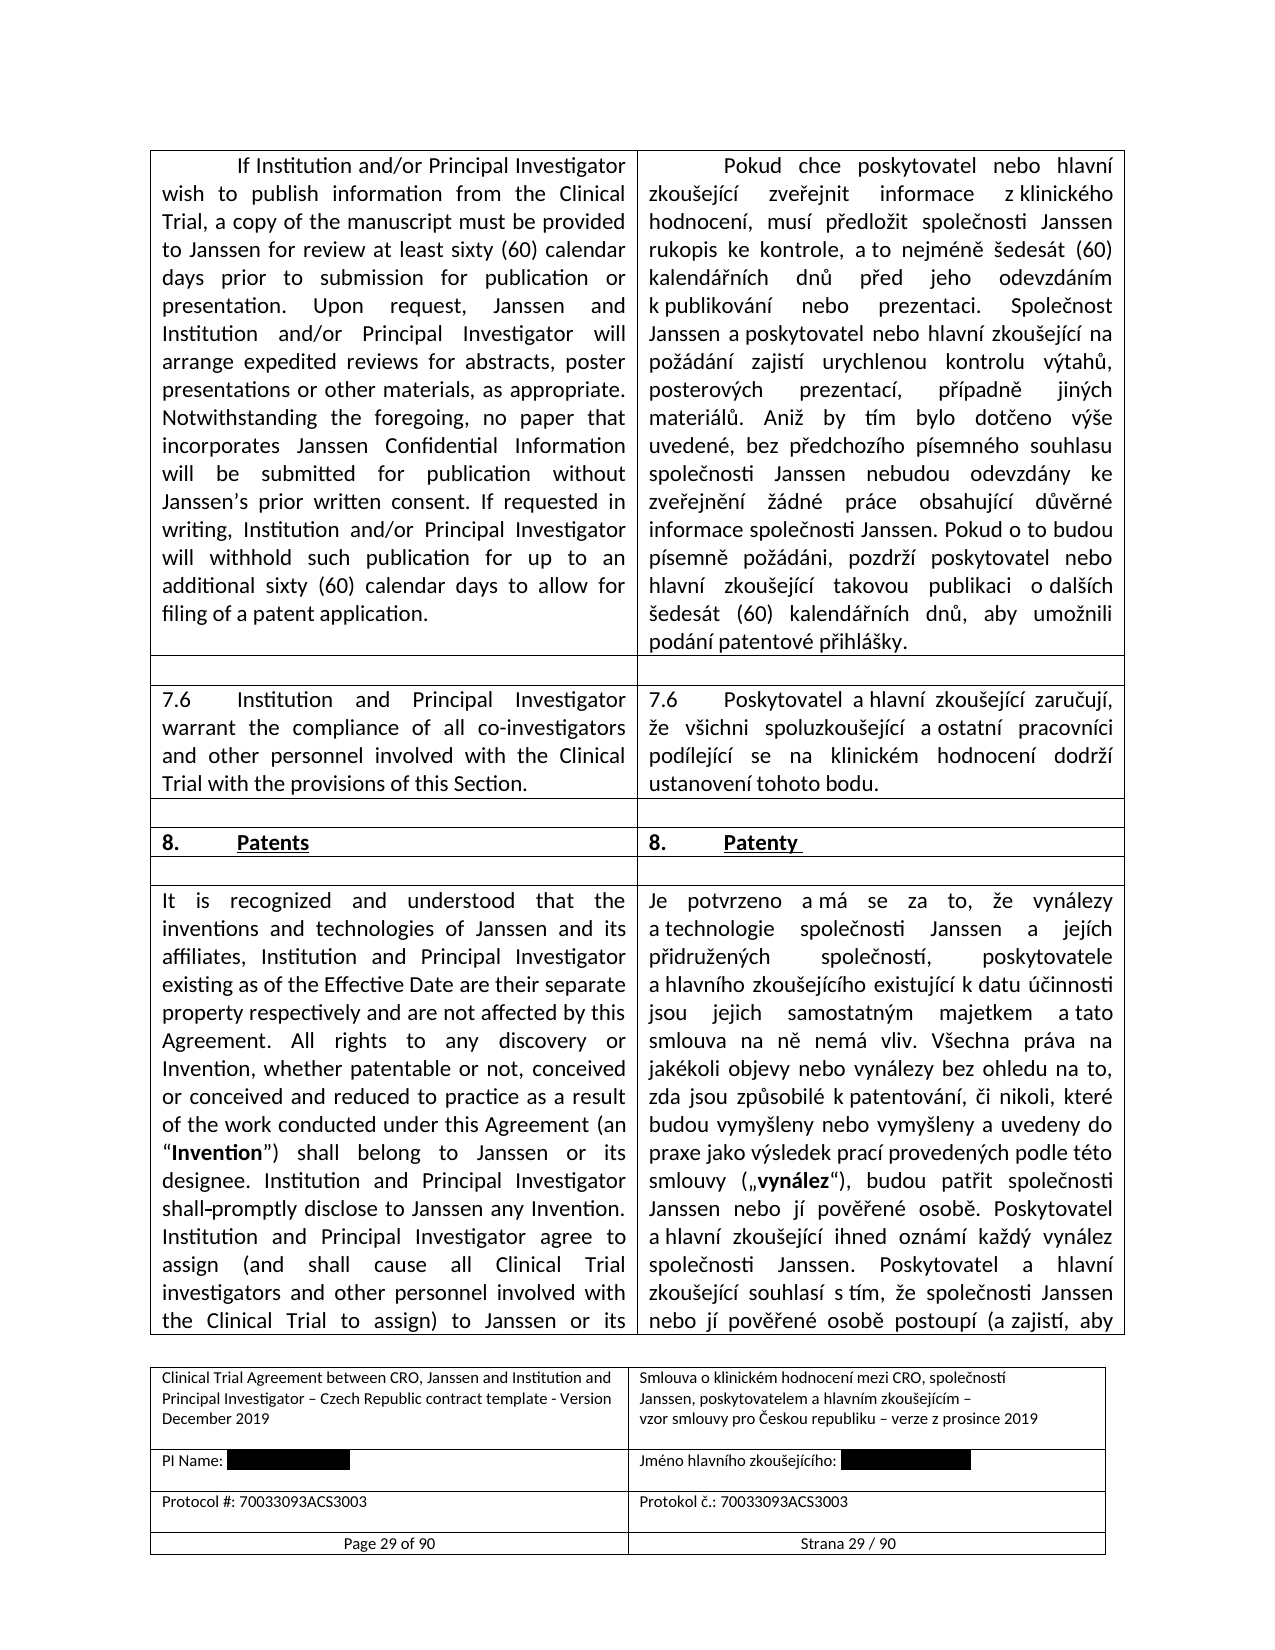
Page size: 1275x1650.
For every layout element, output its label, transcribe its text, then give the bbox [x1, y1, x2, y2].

table_cell [151, 656, 637, 684]
table_cell Pokud chce poskytovatel nebo hlavní zkoušející zveřejnit informace z klinického hodnocení, musí předložit společnosti Janssen rukopis ke kontrole, a to nejméně šedesát (60) kalendářních dnů před jeho odevzdáním k publikování nebo prezentaci. Společnost Janssen a poskytovatel nebo hlavní zkoušející na požádání zajistí urychlenou kontrolu výtahů, posterových prezentací, případně jiných materiálů. Aniž by tím bylo dotčeno výše uvedené, bez předchozího písemného souhlasu společnosti Janssen nebudou odevzdány ke zveřejnění žádné práce obsahující důvěrné informace společnosti Janssen. Pokud o to budou písemně požádáni, pozdrží poskytovatel nebo hlavní zkoušející takovou publikaci o dalších šedesát (60) kalendářních dnů, aby umožnili podání patentové přihlášky. [638, 151, 1124, 655]
table_cell 7.6 Institution and Principal Investigator warrant the compliance of all co-investigators and other personnel involved with the Clinical Trial with the provisions of this Section. [151, 686, 637, 798]
table_cell 8. Patents [151, 828, 637, 856]
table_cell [638, 886, 1124, 1334]
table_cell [151, 886, 637, 1334]
table_cell [151, 799, 637, 827]
table_cell [638, 857, 1124, 885]
table_cell 8. Patenty [638, 828, 1124, 856]
table_cell [638, 799, 1124, 827]
table_cell [151, 857, 637, 885]
table_cell If Institution and/or Principal Investigator wish to publish information from the Clinical Trial, a copy of the manuscript must be provided to Janssen for review at least sixty (60) calendar days prior to submission for publication or presentation. Upon request, Janssen and Institution and/or Principal Investigator will arrange expedited reviews for abstracts, poster presentations or other materials, as appropriate. Notwithstanding the foregoing, no paper that incorporates Janssen Confidential Information will be submitted for publication without Janssen’s prior written consent. If requested in writing, Institution and/or Principal Investigator will withhold such publication for up to an additional sixty (60) calendar days to allow for filing of a patent application. [151, 151, 637, 655]
table_cell 7.6 Poskytovatel a hlavní zkoušející zaručují, že všichni spoluzkoušející a ostatní pracovníci podílející se na klinickém hodnocení dodrží ustanovení tohoto bodu. [638, 686, 1124, 798]
table_cell [638, 656, 1124, 684]
